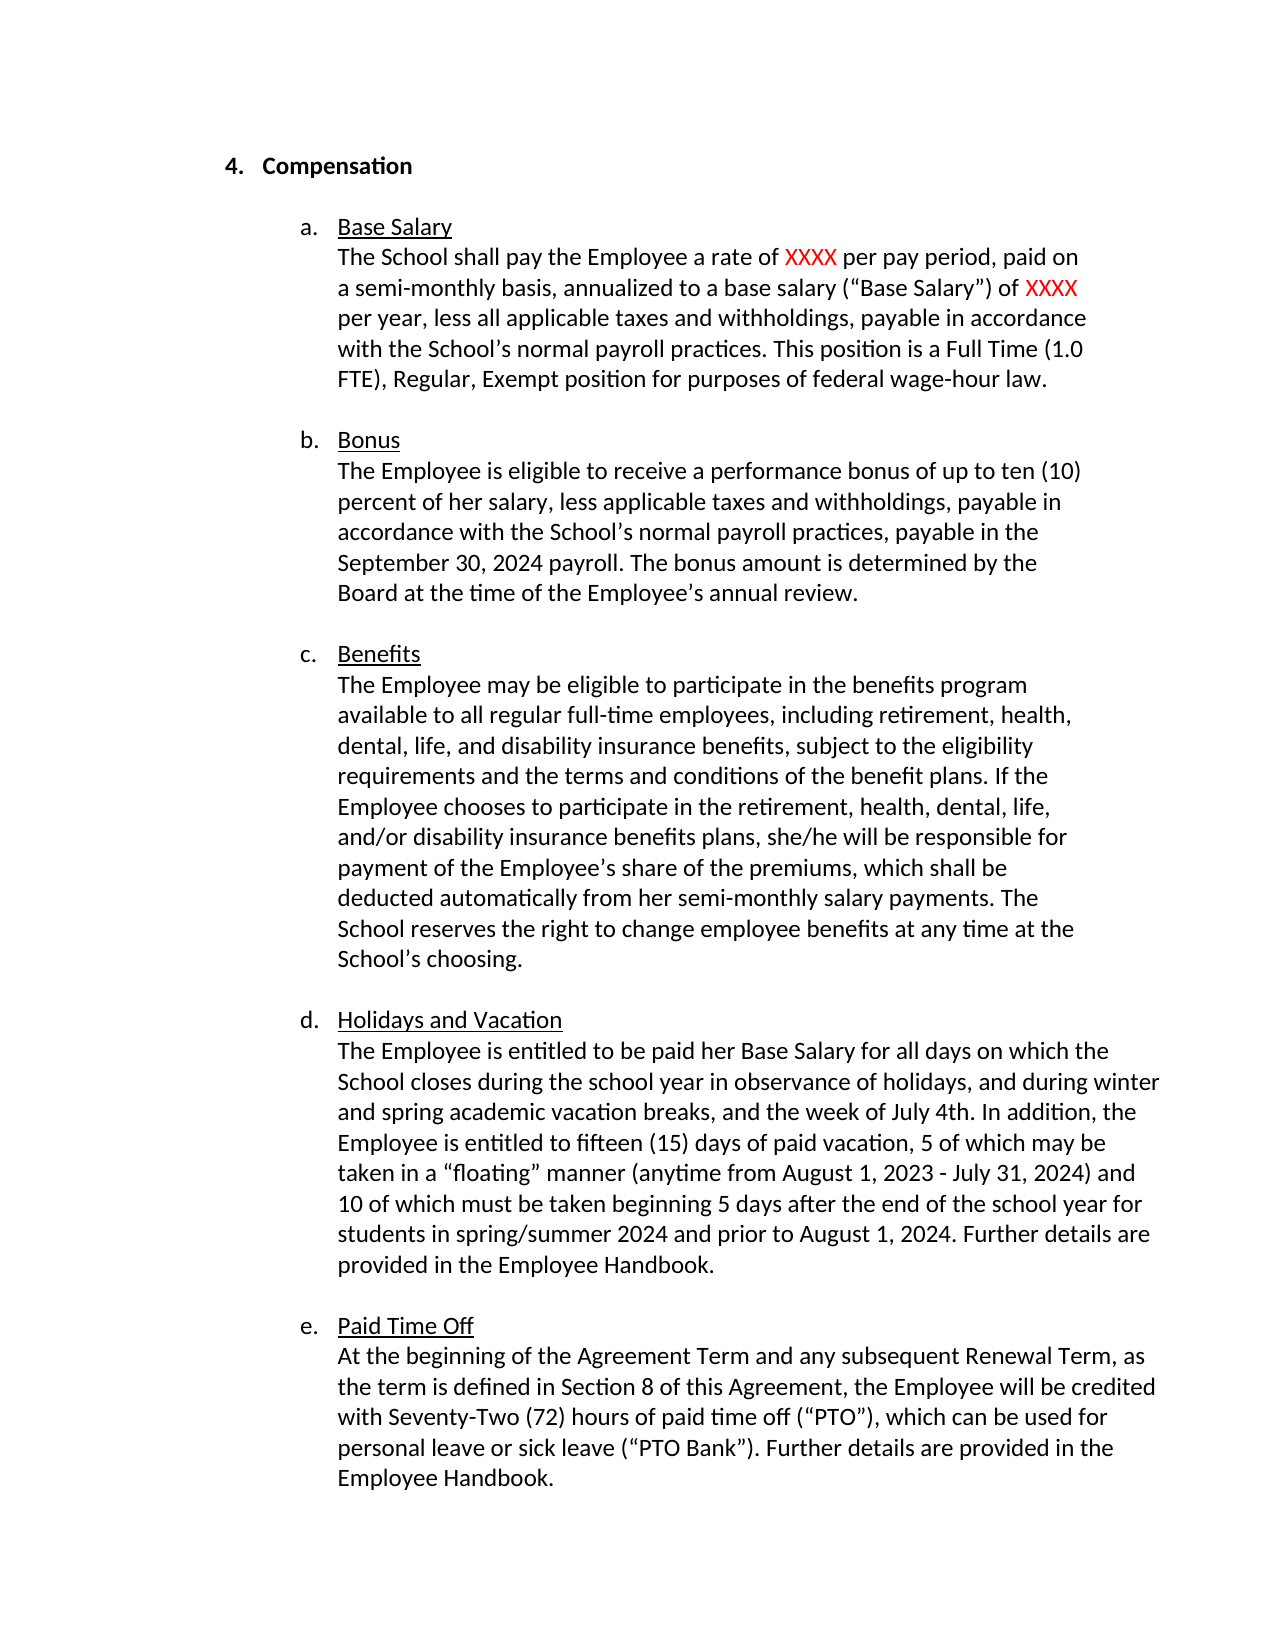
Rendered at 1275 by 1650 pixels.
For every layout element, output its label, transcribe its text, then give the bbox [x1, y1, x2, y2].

text At the beginning of the Agreement Term and any subsequent Renewal Term, as the term is defined in Section 8 of this Agreement, the Employee will be credited with Seventy-Two (72) hours of paid time off (“PTO”), which can be used for personal leave or sick leave (“PTO Bank”). Further details are provided in the Employee Handbook. [337, 1340, 1162, 1493]
list Benefits [300, 638, 1087, 669]
list Holidays and Vacation [300, 1004, 1162, 1035]
text The Employee is eligible to receive a performance bonus of up to ten (10) percent of her salary, less applicable taxes and withholdings, payable in accordance with the School’s normal payroll practices, payable in the September 30, 2024 payroll. The bonus amount is determined by the Board at the time of the Employee’s annual review. [337, 455, 1087, 608]
list Compensation [225, 150, 1087, 181]
text The School shall pay the Employee a rate of XXXX per pay period, paid on a semi-monthly basis, annualized to a base salary (“Base Salary”) of XXXX per year, less all applicable taxes and withholdings, payable in accordance with the School’s normal payroll practices. This position is a Full Time (1.0 FTE), Regular, Exempt position for purposes of federal wage-hour law. [337, 242, 1087, 394]
list Paid Time Off [300, 1310, 1162, 1340]
list Bonus [300, 425, 1087, 455]
text The Employee may be eligible to participate in the benefits program available to all regular full-time employees, including retirement, health, dental, life, and disability insurance benefits, subject to the eligibility requirements and the terms and conditions of the benefit plans. If the Employee chooses to participate in the retirement, health, dental, life, and/or disability insurance benefits plans, she/he will be responsible for payment of the Employee’s share of the premiums, which shall be deducted automatically from her semi-monthly salary payments. The School reserves the right to change employee benefits at any time at the School’s choosing. [337, 669, 1087, 974]
list Base Salary [300, 211, 1087, 242]
text The Employee is entitled to be paid her Base Salary for all days on which the School closes during the school year in observance of holidays, and during winter and spring academic vacation breaks, and the week of July 4th. In addition, the Employee is entitled to fifteen (15) days of paid vacation, 5 of which may be taken in a “floating” manner (anytime from August 1, 2023 - July 31, 2024) and 10 of which must be taken beginning 5 days after the end of the school year for students in spring/summer 2024 and prior to August 1, 2024. Further details are provided in the Employee Handbook. [337, 1035, 1162, 1279]
